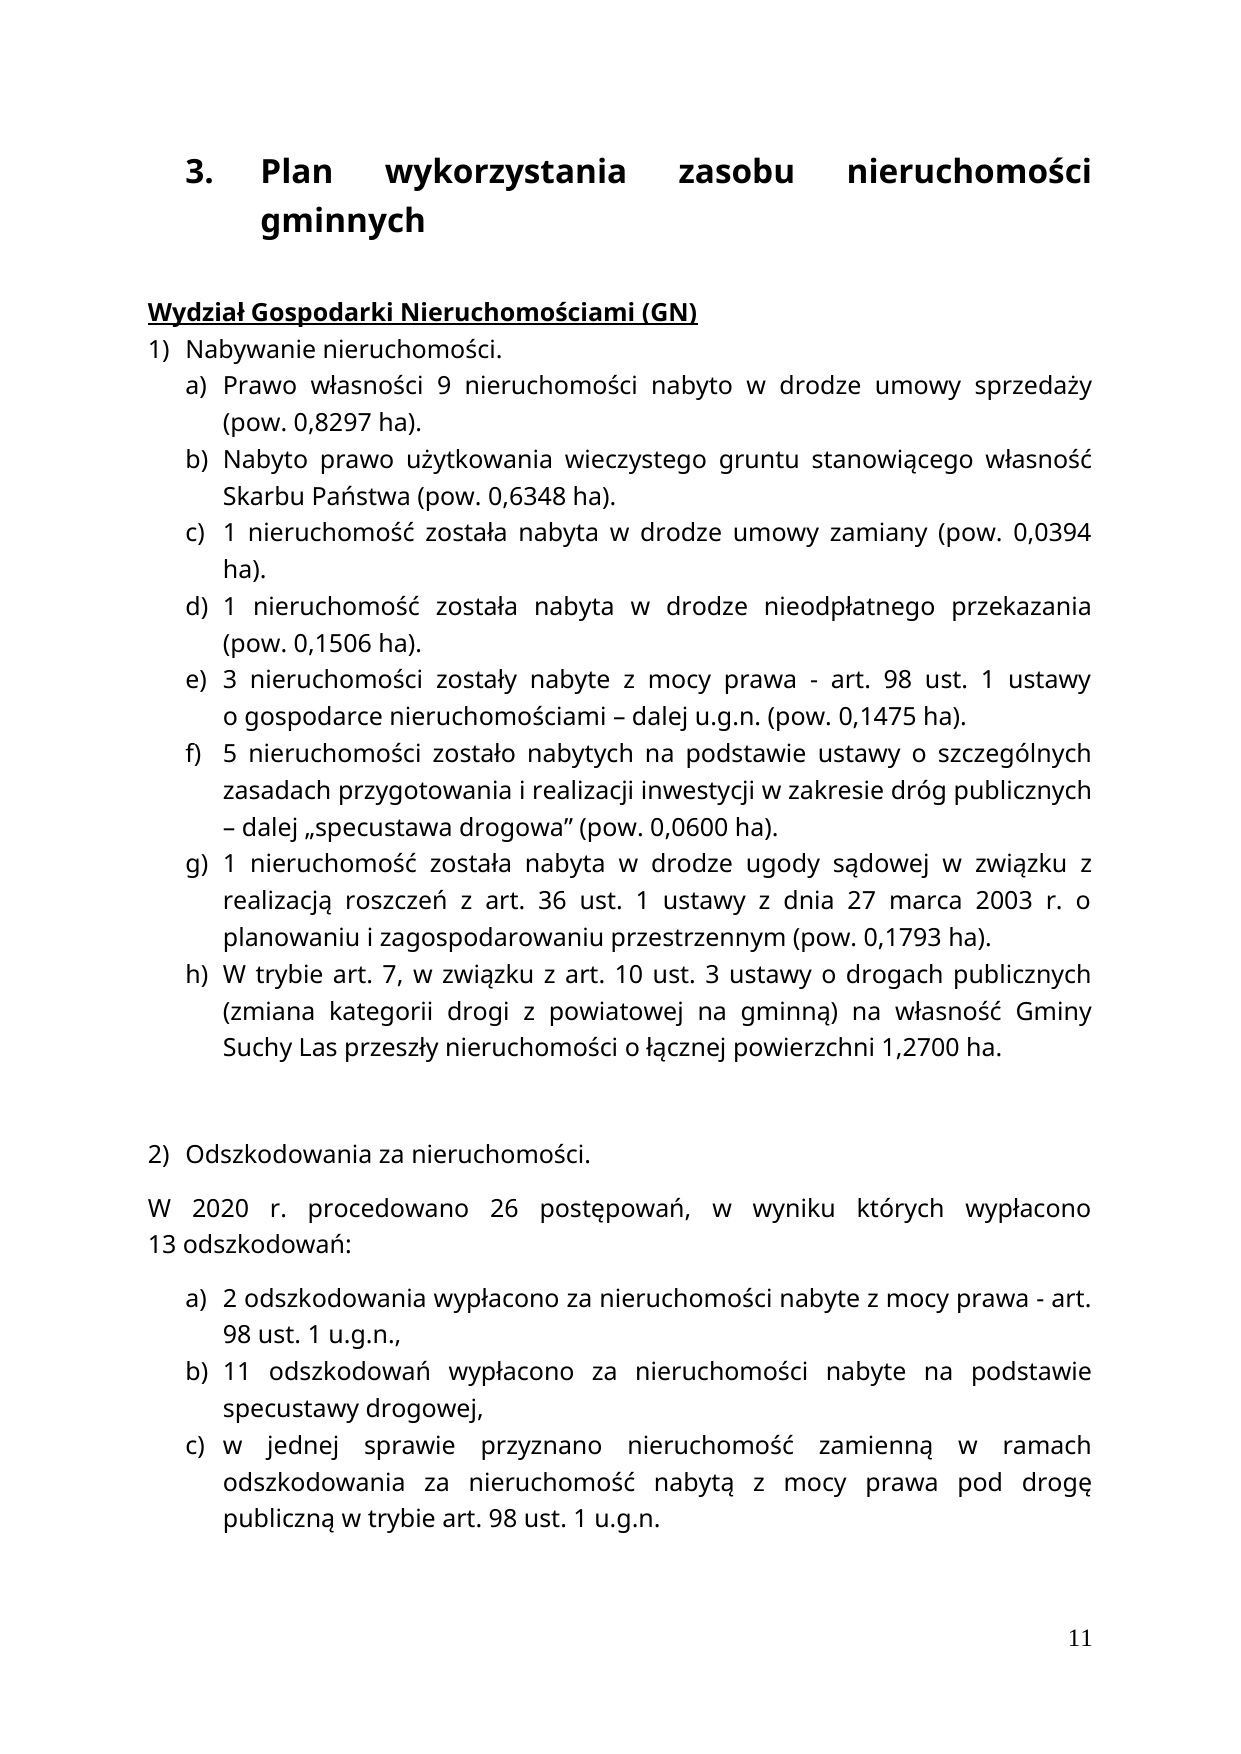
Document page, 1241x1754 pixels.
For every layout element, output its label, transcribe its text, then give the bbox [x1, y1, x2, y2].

list Plan wykorzystania zasobu nieruchomości gminnych [185, 148, 1093, 242]
list 1 nieruchomość została nabyta w drodze nieodpłatnego przekazania (pow. 0,1506 ha). [185, 589, 1093, 659]
list W trybie art. 7, w związku z art. 10 ust. 3 ustawy o drogach publicznych (zmiana kategorii drogi z powiatowej na gminną) na własność Gminy Suchy Las przeszły nieruchomości o łącznej powierzchni 1,2700 ha. [185, 956, 1093, 1064]
list 2 odszkodowania wypłacono za nieruchomości nabyte z mocy prawa - art. 98 ust. 1 u.g.n., [185, 1280, 1093, 1351]
list Odszkodowania za nieruchomości. [148, 1137, 1093, 1171]
list 5 nieruchomości zostało nabytych na podstawie ustawy o szczególnych zasadach przygotowania i realizacji inwestycji w zakresie dróg publicznych – dalej „specustawa drogowa” (pow. 0,0600 ha). [185, 736, 1093, 843]
list 1 nieruchomość została nabyta w drodze umowy zamiany (pow. 0,0394 ha). [185, 515, 1093, 586]
list Nabyto prawo użytkowania wieczystego gruntu stanowiącego własność Skarbu Państwa (pow. 0,6348 ha). [185, 442, 1093, 512]
list 3 nieruchomości zostały nabyte z mocy prawa - art. 98 ust. 1 ustawy o gospodarce nieruchomościami – dalej u.g.n. (pow. 0,1475 ha). [185, 662, 1093, 733]
list 11 odszkodowań wypłacono za nieruchomości nabyte na podstawie specustawy drogowej, [185, 1354, 1093, 1425]
list 1 nieruchomość została nabyta w drodze ugody sądowej w związku z realizacją roszczeń z art. 36 ust. 1 ustawy z dnia 27 marca 2003 r. o planowaniu i zagospodarowaniu przestrzennym (pow. 0,1793 ha). [185, 846, 1093, 954]
list Prawo własności 9 nieruchomości nabyto w drodze umowy sprzedaży (pow. 0,8297 ha). [185, 368, 1093, 439]
text W 2020 r. procedowano 26 postępowań, w wyniku których wypłacono 13 odszkodowań: [148, 1190, 1093, 1261]
list Wydział Gospodarki Nieruchomościami (GN) [148, 294, 1093, 328]
list Nabywanie nieruchomości. [148, 331, 1093, 365]
list w jednej sprawie przyznano nieruchomość zamienną w ramach odszkodowania za nieruchomość nabytą z mocy prawa pod drogę publiczną w trybie art. 98 ust. 1 u.g.n. [185, 1427, 1093, 1535]
